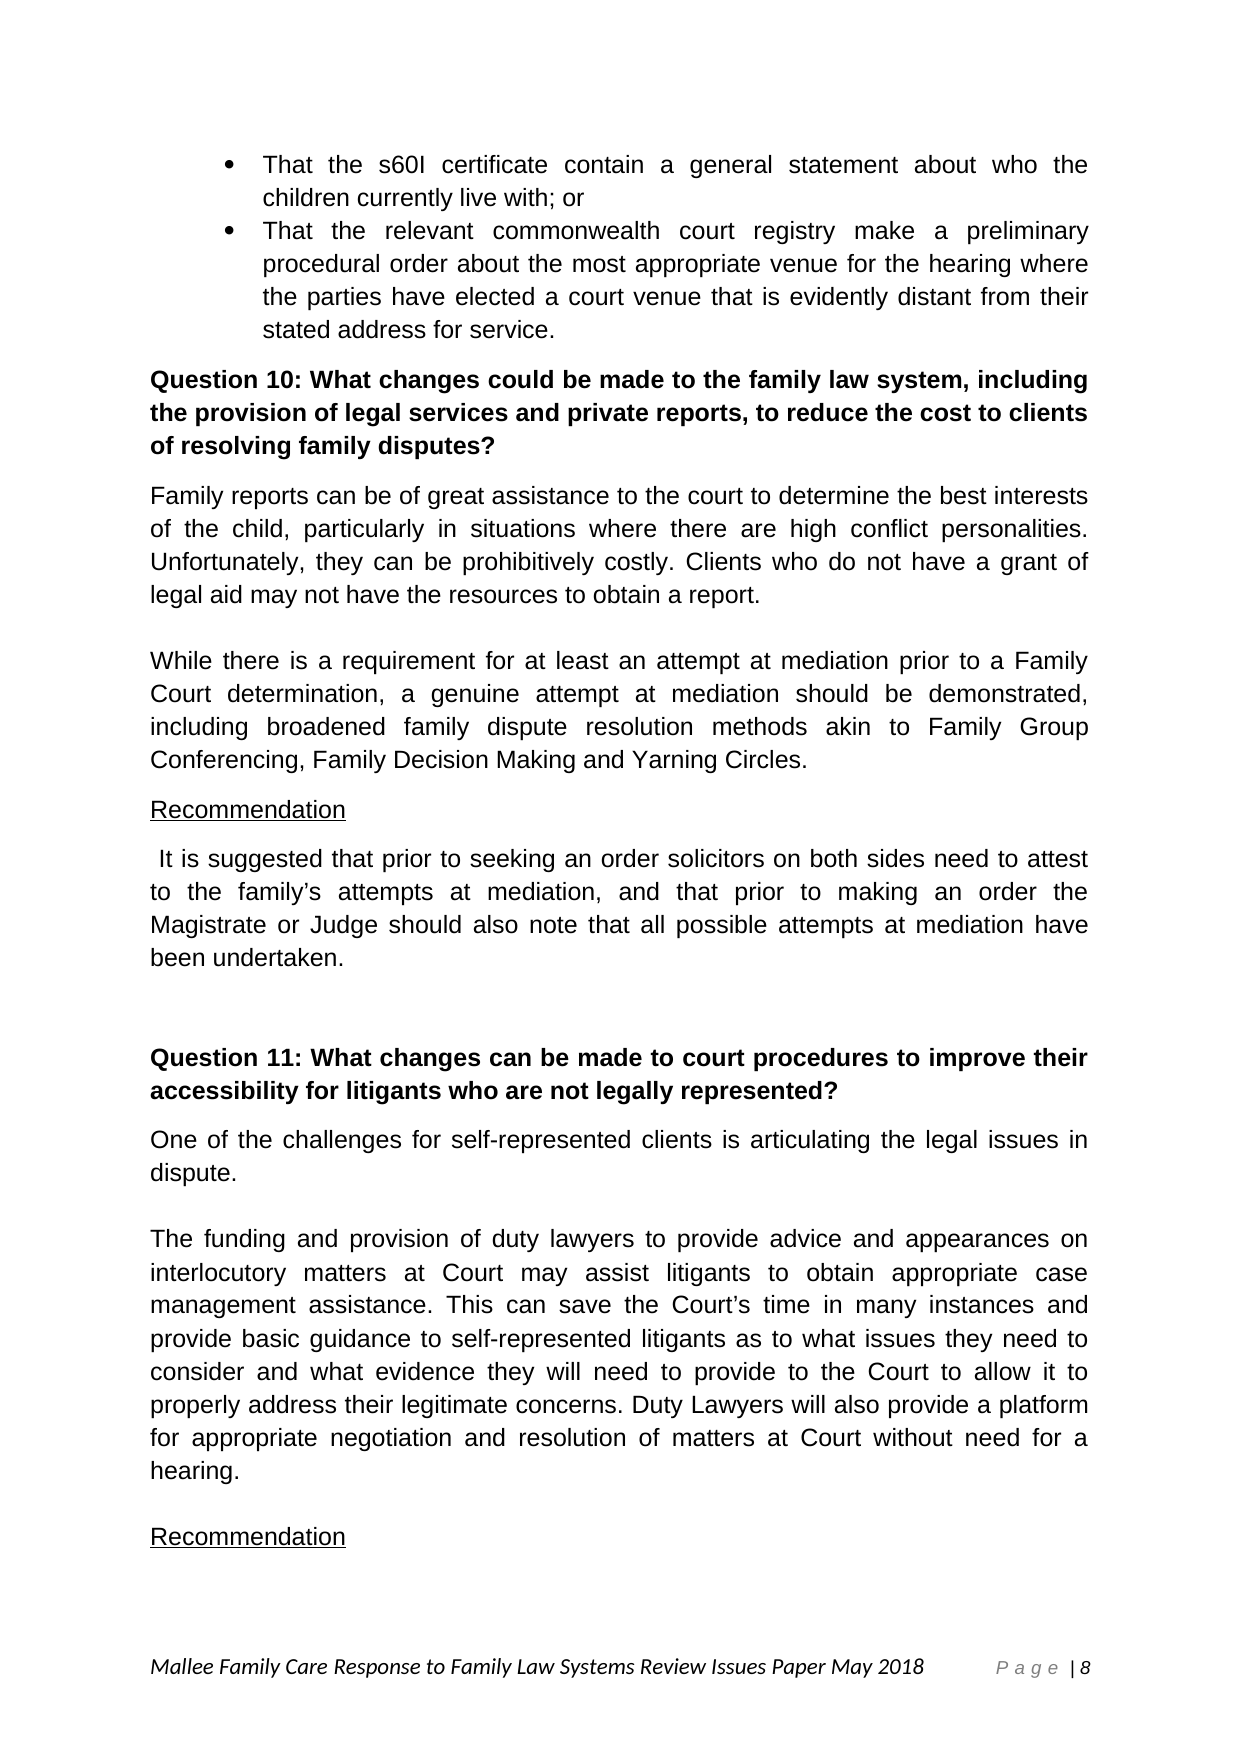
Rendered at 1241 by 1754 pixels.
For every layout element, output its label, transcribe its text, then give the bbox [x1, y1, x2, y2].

text Question 11: What changes can be made to court procedures to improve their accessibility for litigants who are not legally represented? [150, 1043, 1090, 1104]
text One of the challenges for self-represented clients is articulating the legal issues in dispute. [150, 1125, 1090, 1187]
text Recommendation [150, 794, 1090, 823]
text The funding and provision of duty lawyers to provide advice and appearances on interlocutory matters at Court may assist litigants to obtain appropriate case management assistance. This can save the Court’s time in many instances and provide basic guidance to self-represented litigants as to what issues they need to consider and what evidence they will need to provide to the Court to allow it to properly address their legitimate concerns. Duty Lawyers will also provide a platform for appropriate negotiation and resolution of matters at Court without need for a hearing. [150, 1224, 1090, 1484]
list That the s60I certificate contain a general statement about who the children currently live with; or [225, 150, 1090, 212]
text Question 10: What changes could be made to the family law system, including the provision of legal services and private reports, to reduce the cost to clients of resolving family disputes? [150, 365, 1090, 460]
text Recommendation [150, 1522, 1090, 1550]
text While there is a requirement for at least an attempt at mediation prior to a Family Court determination, a genuine attempt at mediation should be demonstrated, including broadened family dispute resolution methods akin to Family Group Conferencing, Family Decision Making and Yarning Circles. [150, 646, 1090, 774]
text It is suggested that prior to seeking an order solicitors on both sides need to attest to the family’s attempts at mediation, and that prior to making an order the Magistrate or Judge should also note that all possible attempts at mediation have been undertaken. [150, 844, 1090, 972]
text Family reports can be of great assistance to the court to determine the best interests of the child, particularly in situations where there are high conflict personalities. Unfortunately, they can be prohibitively costly. Clients who do not have a grant of legal aid may not have the resources to obtain a report. [150, 481, 1090, 608]
list That the relevant commonwealth court registry make a preliminary procedural order about the most appropriate venue for the hearing where the parties have elected a court venue that is evidently distant from their stated address for service. [225, 216, 1090, 344]
